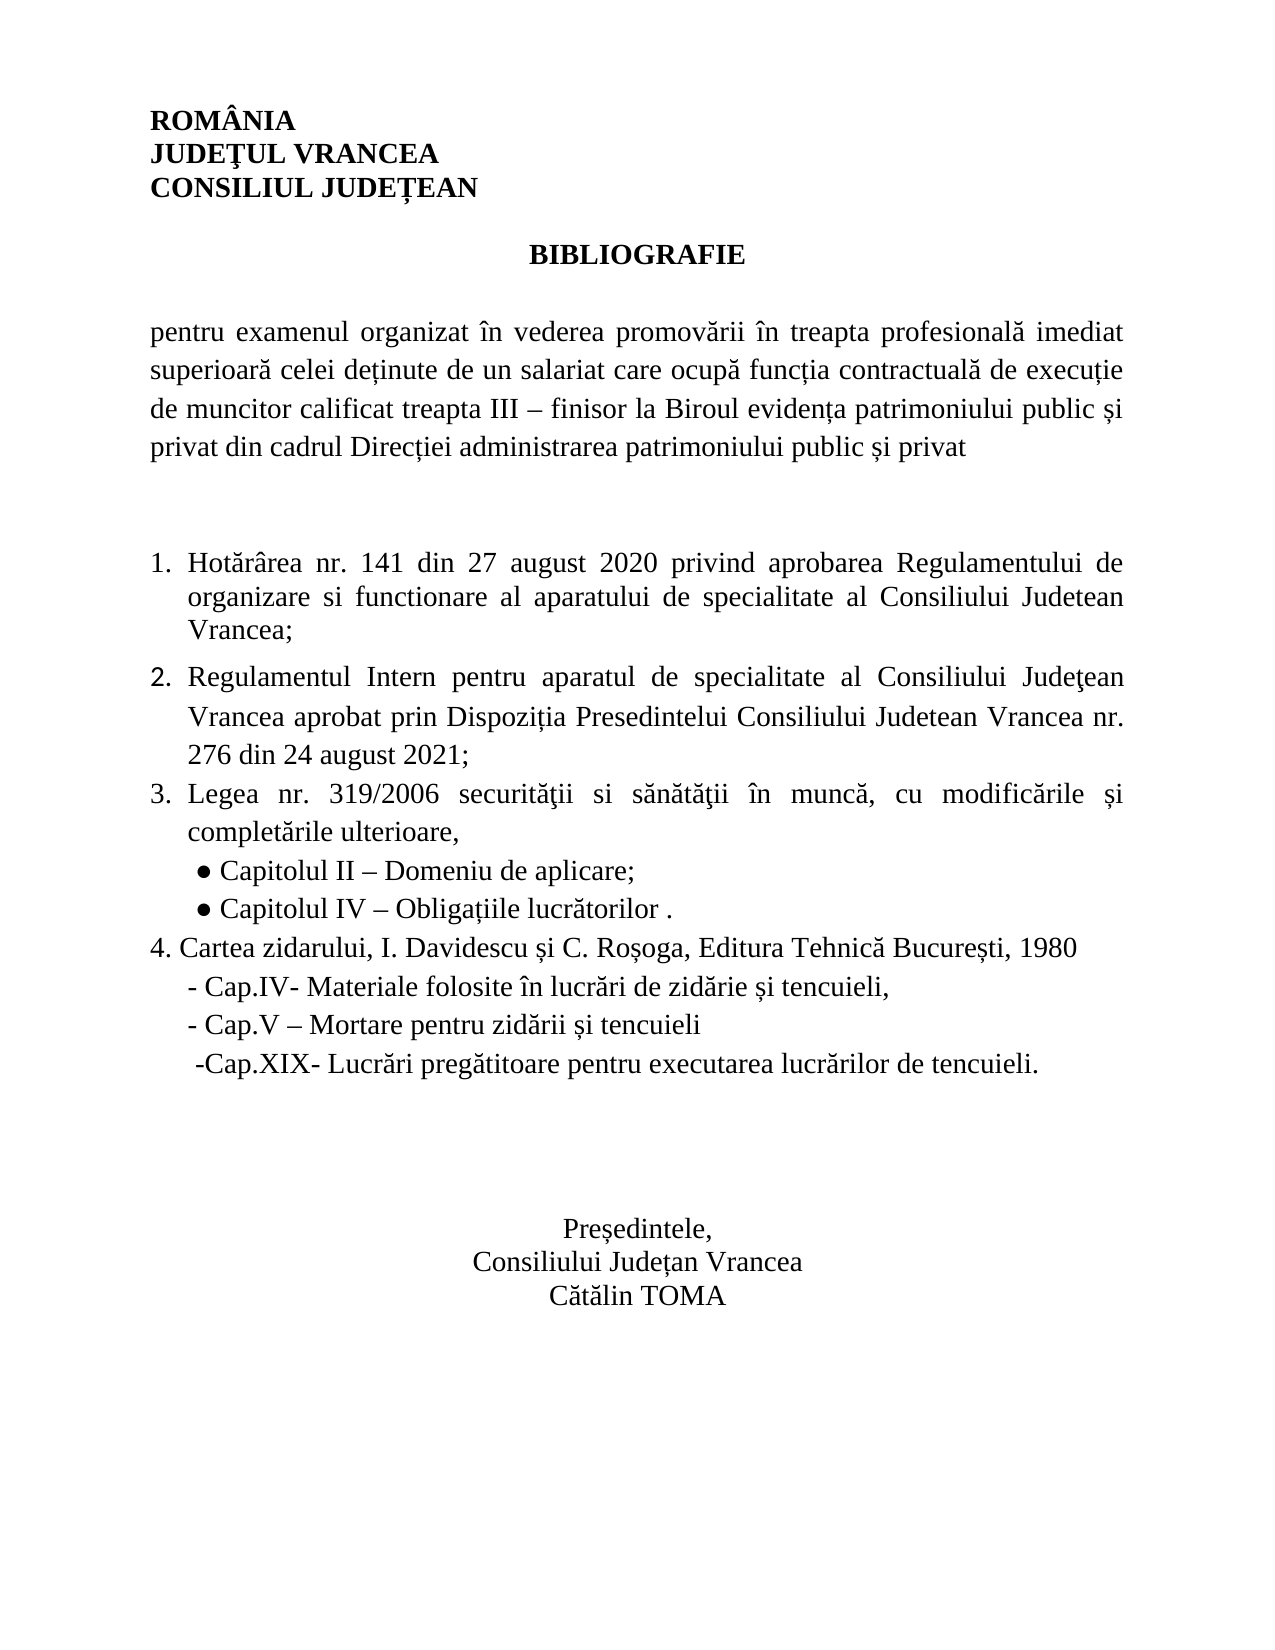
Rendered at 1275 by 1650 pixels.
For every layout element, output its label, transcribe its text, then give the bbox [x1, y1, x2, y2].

text CONSILIUL JUDEȚEAN [150, 170, 1125, 203]
list - Cap.IV- Materiale folosite în lucrări de zidărie și tencuieli, [187, 969, 1125, 1002]
list Hotărârea nr. 141 din 27 august 2020 privind aprobarea Regulamentului de organizare si functionare al aparatului de specialitate al Consiliului Judetean Vrancea; [150, 545, 1125, 646]
text JUDEŢUL VRANCEA [150, 136, 1125, 170]
list Regulamentul Intern pentru aparatul de specialitate al Consiliului Judeţean Vrancea aprobat prin Dispoziția Presedintelui Consiliului Judetean Vrancea nr. 276 din 24 august 2021; [150, 658, 1125, 771]
list Legea nr. 319/2006 securităţii si sănătăţii în muncă, cu modificările și completările ulterioare, [150, 776, 1125, 848]
list ● Capitolul II – Domeniu de aplicare; [187, 853, 1125, 887]
text ROMÂNIA [150, 103, 1125, 136]
list ● Capitolul IV – Obligațiile lucrătorilor . [187, 892, 1125, 925]
text Consiliului Județan Vrancea [150, 1244, 1125, 1278]
text pentru examenul organizat în vederea promovării în treapta profesională imediat superioară celei deținute de un salariat care ocupă funcția contractuală de execuție de muncitor calificat treapta III – finisor la Biroul evidența patrimoniului public și privat din cadrul Direcției administrarea patrimoniului public și privat [150, 314, 1125, 463]
text Cătălin TOMA [150, 1278, 1125, 1311]
list 4. Cartea zidarului, I. Davidescu și C. Roșoga, Editura Tehnică București, 1980 [150, 930, 1125, 964]
list -Cap.XIX- Lucrări pregătitoare pentru executarea lucrărilor de tencuieli. [187, 1046, 1125, 1079]
text Președintele, [150, 1211, 1125, 1244]
text BIBLIOGRAFIE [150, 237, 1125, 270]
list - Cap.V – Mortare pentru zidării și tencuieli [187, 1007, 1125, 1041]
